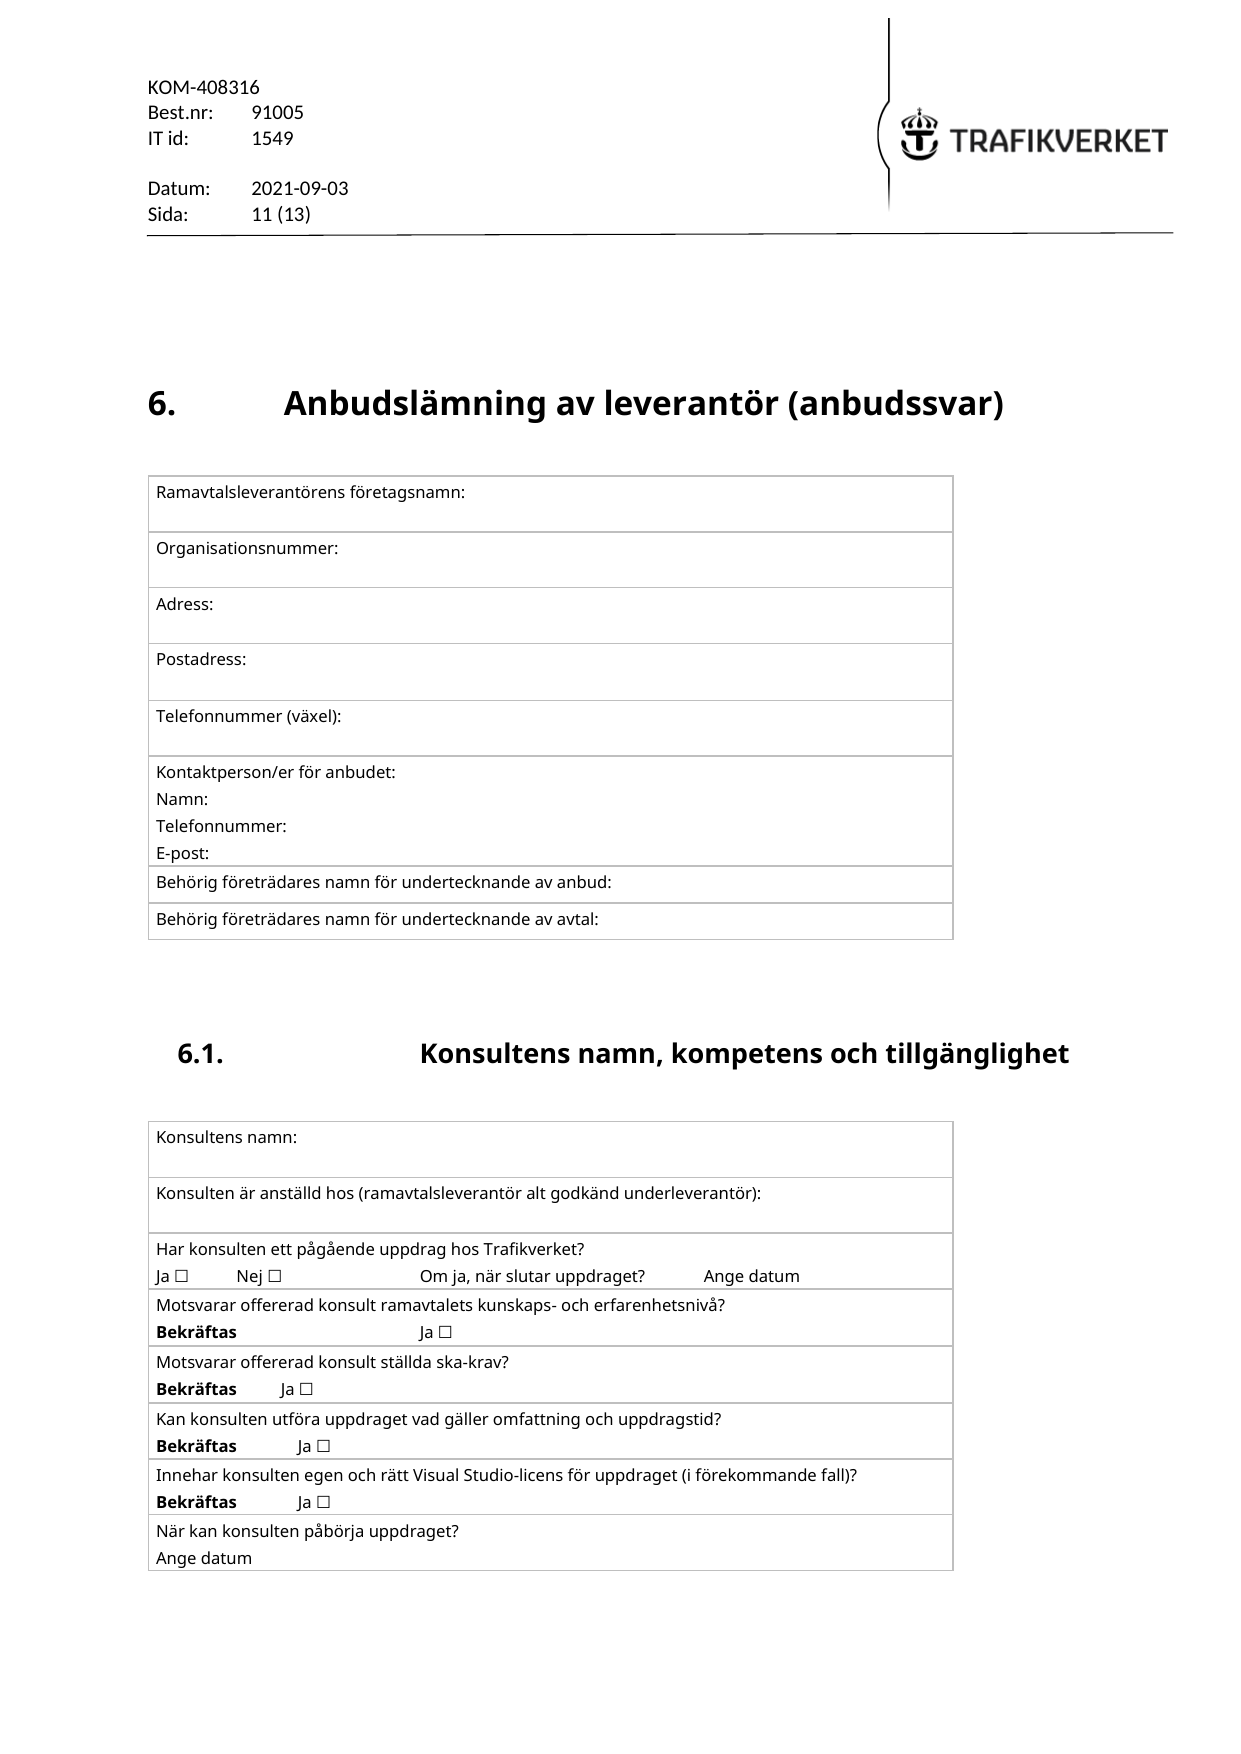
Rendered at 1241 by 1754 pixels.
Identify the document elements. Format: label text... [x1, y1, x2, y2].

table_cell Motsvarar offererad konsult ställda ska-krav? Bekräftas Ja [149, 1347, 952, 1402]
table_cell Konsulten är anställd hos (ramavtalsleverantör alt godkänd underleverantör): [149, 1178, 952, 1232]
table_cell Kontaktperson/er för anbudet: Namn: Telefonnummer: E-post: [149, 757, 952, 865]
table_header Konsultens namn: [149, 1122, 952, 1176]
table_header Ramavtalsleverantörens företagsnamn: [149, 477, 952, 531]
table_cell Motsvarar offererad konsult ramavtalets kunskaps- och erfarenhetsnivå? Bekräftas Ja [149, 1290, 952, 1345]
table_cell Kan konsulten utföra uppdraget vad gäller omfattning och uppdragstid? Bekräftas Ja [149, 1404, 952, 1458]
picture [877, 18, 1168, 212]
table_cell Behörig företrädares namn för undertecknande av anbud: [149, 867, 952, 902]
table_cell Behörig företrädares namn för undertecknande av avtal: [149, 904, 952, 939]
table_cell Telefonnummer (växel): [149, 701, 952, 755]
table_cell Postadress: [149, 644, 952, 699]
table_cell När kan konsulten påbörja uppdraget? [149, 1515, 952, 1569]
table_cell Organisationsnummer: [149, 533, 952, 587]
subtitle Konsultens namn, kompetens och tillgänglighet [177, 1034, 1092, 1071]
table_cell Har konsulten ett pågående uppdrag hos Trafikverket? Ja Nej Om ja, när slutar uppdraget? [149, 1234, 952, 1288]
subtitle Anbudslämning av leverantör (anbudssvar) [148, 379, 1092, 425]
table_cell Innehar konsulten egen och rätt Visual Studio-licens för uppdraget (i förekommande fall)? Bekräftas Ja [149, 1460, 952, 1514]
table_cell Adress: [149, 588, 952, 642]
